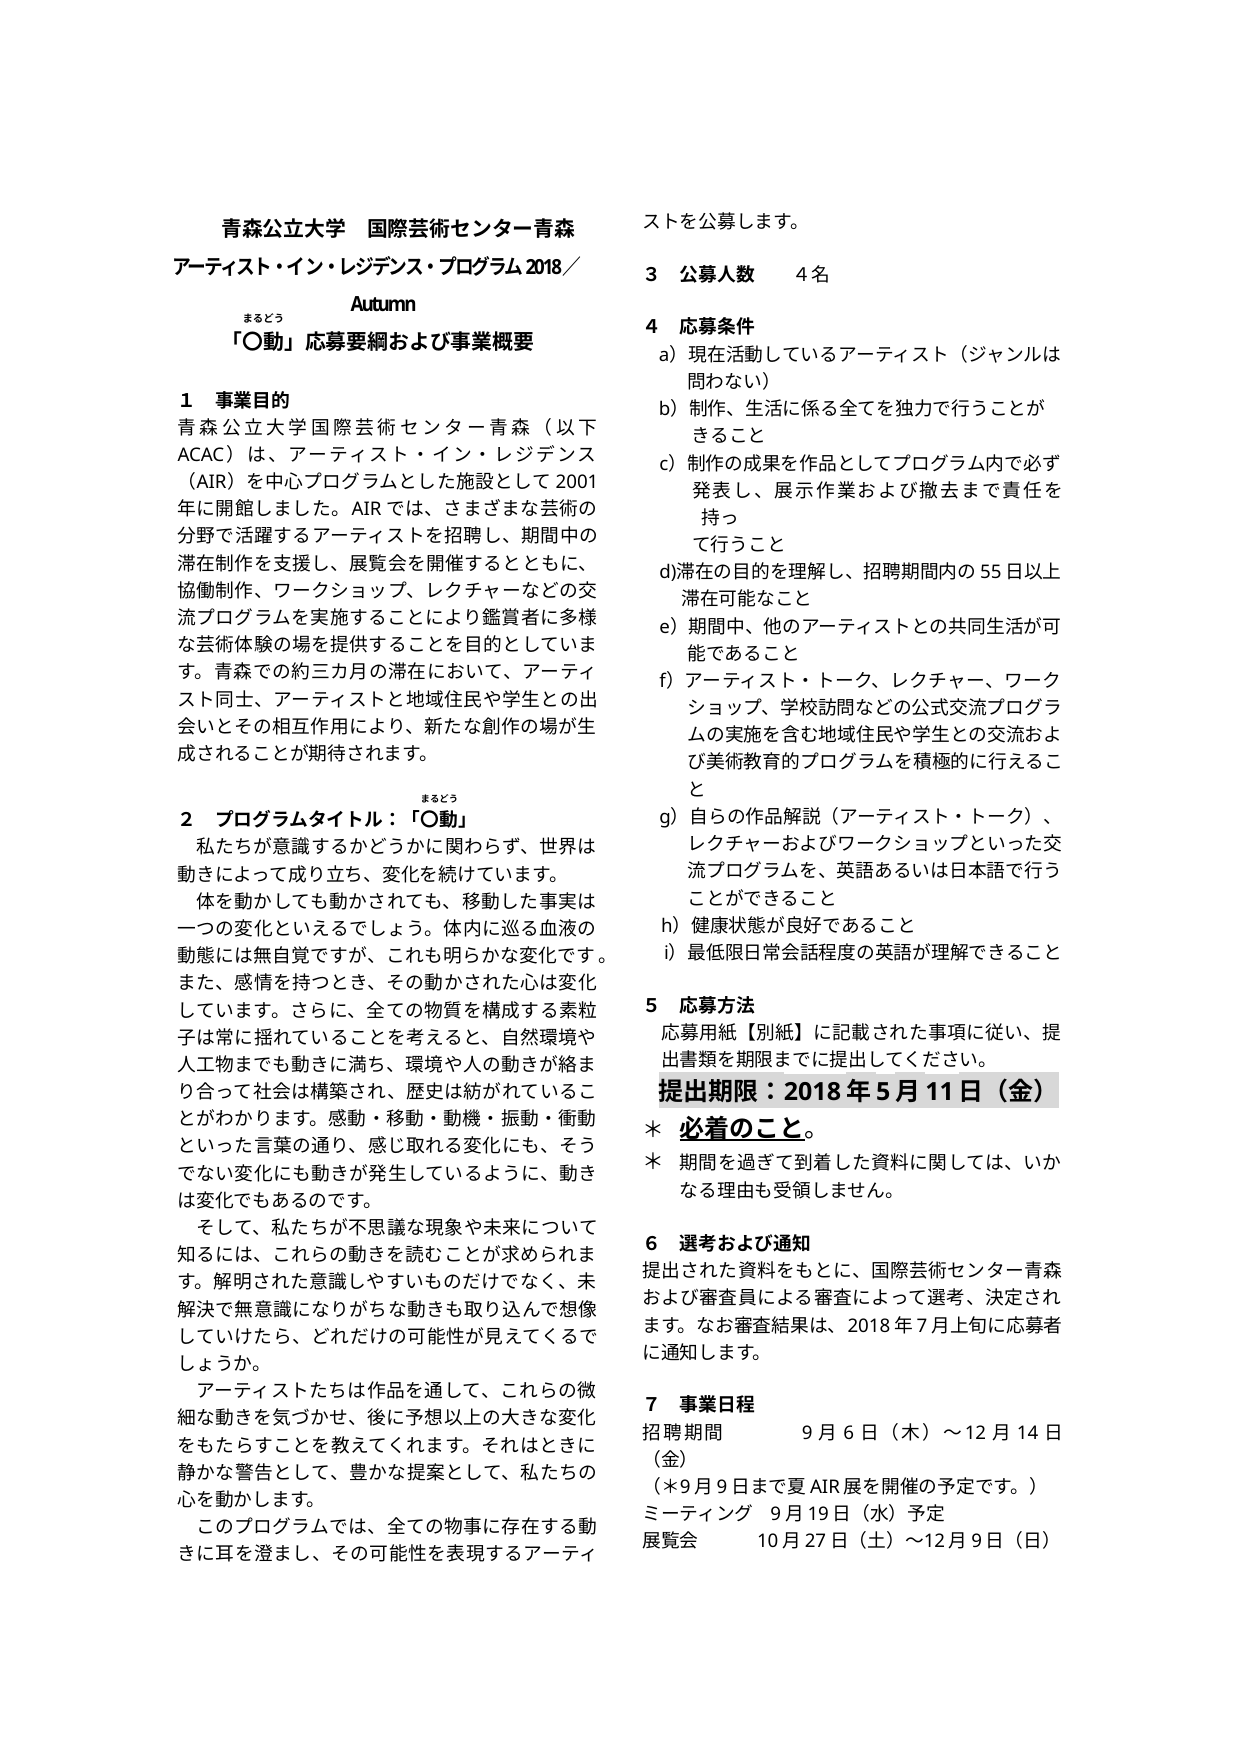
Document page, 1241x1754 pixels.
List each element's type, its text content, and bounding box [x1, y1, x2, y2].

text ３ 公募人数 ４名 [642, 259, 1063, 287]
text 提出された資料をもとに、国際芸術センター青森および審査員による審査によって選考、決定されます。なお審査結果は、2018年7月上旬に応募者に通知します。 [642, 1256, 1063, 1364]
text （＊9月9日まで夏AIR展を開催の予定です。） [642, 1472, 1063, 1499]
text c）制作の成果を作品としてプログラム内で必ず [659, 448, 1063, 475]
text ２ プログラムタイトル：「」 [177, 791, 598, 832]
text h）健康状態が良好であること [642, 910, 1063, 937]
text アーティスト・イン・レジデンス・プログラム 2018／Autumn [157, 244, 598, 319]
text そして、私たちが不思議な現象や未来について知るには、これらの動きを読むことが求められます。解明された意識しやすいものだけでなく、未解決で無意識になりがちな動きも取り込んで想像していけたら、どれだけの可能性が見えてくるでしょうか。 [177, 1213, 598, 1376]
text e）期間中、他のアーティストとの共同生活が可能であること [659, 611, 1063, 666]
text 招聘期間 9月6日（木）～12月14日（金） [642, 1417, 1063, 1472]
text 展覧会 10月27日（土）～12月9日（日） [642, 1526, 1063, 1553]
list 期間を過ぎて到着した資料に関しては、いかなる理由も受領しません。 [642, 1144, 1063, 1203]
list 必着のこと。 [642, 1108, 1063, 1144]
text 私たちが意識するかどうかに関わらず、世界は動きによって成り立ち、変化を続けています。 [177, 832, 598, 886]
text i）最低限日常会話程度の英語が理解できること [664, 937, 1063, 965]
text 応募用紙【別紙】に記載された事項に従い、提出書類を期限までに提出してください。 [642, 1017, 1063, 1072]
text このプログラムでは、全ての物事に存在する動きに耳を澄まし、その可能性を表現するアーティストを公募します。 [177, 1512, 598, 1566]
text このプログラムでは、全ての物事に存在する動きに耳を澄まし、その可能性を表現するアーティストを公募します。 [642, 207, 1063, 234]
text 青森公立大学国際芸術センター青森（以下ACAC）は、アーティスト・イン・レジデンス（AIR）を中心プログラムとした施設として2001年に開館しました。AIRでは、さまざまな芸術の分野で活躍するアーティストを招聘し、期間中の滞在制作を支援し、展覧会を開催するとともに、協働制作、ワークショップ、レクチャーなどの交流プログラムを実施することにより鑑賞者に多様な芸術体験の場を提供することを目的としています。青森での約三カ月の滞在において、アーティスト同士、アーティストと地域住民や学生との出会いとその相互作用により、新たな創作の場が生成されることが期待されます。 [177, 412, 598, 766]
text て行うこと [692, 530, 1063, 557]
text 体を動かしても動かされても、移動した事実は一つの変化といえるでしょう。体内に巡る血液の動態には無自覚ですが、これも明らかな変化です。また、感情を持つとき、その動かされた心は変化しています。さらに、全ての物質を構成する素粒子は常に揺れていることを考えると、自然環境や人工物までも動きに満ち、環境や人の動きが絡まり合って社会は構築され、歴史は紡がれていることがわかります。感動・移動・動機・振動・衝動といった言葉の通り、感じ取れる変化にも、そうでない変化にも動きが発生しているように、動きは変化でもあるのです。 [177, 886, 598, 1213]
text きること [691, 421, 1063, 448]
text g）自らの作品解説（アーティスト・トーク）、レクチャーおよびワークショップといった交流プログラムを、英語あるいは日本語で行うことができること [659, 802, 1063, 910]
text 青森公立大学 国際芸術センター青森 [177, 207, 598, 244]
text d)滞在の目的を理解し、招聘期間内の55日以上 [659, 557, 1063, 584]
text 「」応募要綱および事業概要 [157, 319, 598, 357]
text 発表し、展示作業および撤去まで責任を持っ [692, 475, 1063, 530]
text ４ 応募条件 [642, 312, 1063, 339]
text １ 事業目的 [177, 385, 598, 412]
text a）現在活動しているアーティスト（ジャンルは問わない） [659, 339, 1063, 394]
text b）制作、生活に係る全てを独力で行うことが [659, 394, 1063, 421]
text ミーティング 9月19日（水）予定 [642, 1499, 1063, 1526]
text ７ 事業日程 [642, 1390, 1063, 1417]
text f）アーティスト・トーク、レクチャー、ワークショップ、学校訪問などの公式交流プログラムの実施を含む地域住民や学生との交流および美術教育的プログラムを積極的に行えること [659, 666, 1063, 802]
text アーティストたちは作品を通して、これらの微細な動きを気づかせ、後に予想以上の大きな変化をもたらすことを教えてくれます。それはときに静かな警告として、豊かな提案として、私たちの心を動かします。 [177, 1376, 598, 1512]
text 滞在可能なこと [681, 584, 1063, 611]
text ６ 選考および通知 [642, 1229, 1063, 1256]
text ５ 応募方法 [642, 990, 1063, 1017]
